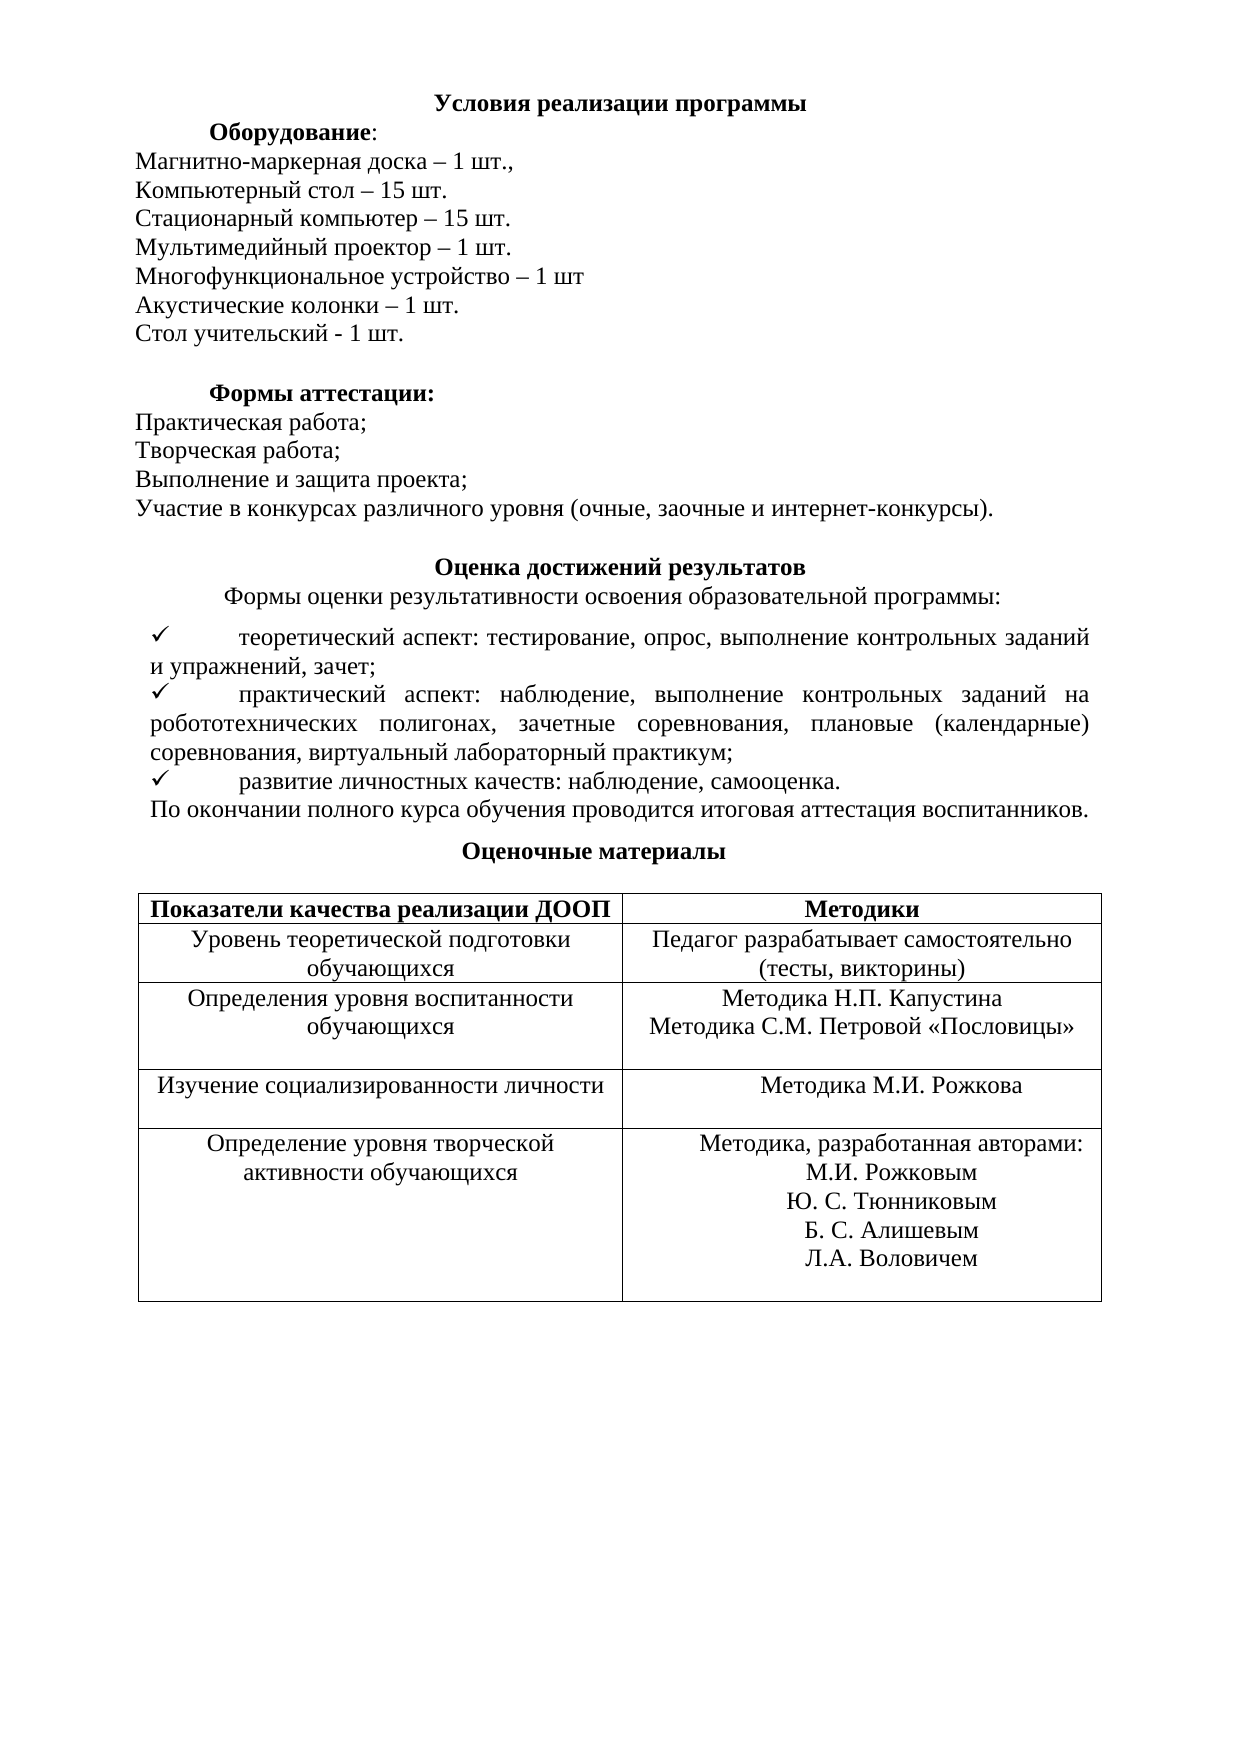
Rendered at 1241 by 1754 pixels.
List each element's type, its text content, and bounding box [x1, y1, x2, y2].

text Практическая работа; [135, 407, 1090, 435]
text По окончании полного курса обучения проводится итоговая аттестация воспитанников. [150, 794, 1090, 823]
table_cell Изучение социализированности личности [139, 1070, 622, 1127]
text Стол учительский - 1 шт. [135, 318, 1090, 347]
table_cell Определение уровня творческой активности обучающихся [139, 1129, 622, 1301]
text Оценка достижений результатов [150, 552, 1090, 581]
text Мультимедийный проектор – 1 шт. [135, 232, 1090, 261]
text Участие в конкурсах различного уровня (очные, заочные и интернет-конкурсы). [135, 493, 1090, 522]
text Компьютерный стол – 15 шт. [135, 175, 1090, 203]
list практический аспект: наблюдение, выполнение контрольных заданий на робототехнических полигонах, зачетные соревнования, плановые (календарные) соревнования, виртуальный лабораторный практикум; [150, 679, 1090, 766]
text Магнитно-маркерная доска – 1 шт., [135, 146, 1090, 175]
text Оценочные материалы [91, 836, 1090, 864]
table_cell Методика Н.П. Капустина Методика С.М. Петровой «Пословицы» [623, 983, 1101, 1069]
table_cell Педагог разрабатывает самостоятельно (тесты, викторины) [623, 924, 1101, 982]
list развитие личностных качеств: наблюдение, самооценка. [150, 766, 1090, 794]
text Многофункциональное устройство – 1 шт [135, 261, 1090, 290]
table_header Показатели качества реализации ДООП [139, 894, 622, 923]
text Акустические колонки – 1 шт. [135, 290, 1090, 318]
text Стационарный компьютер – 15 шт. [135, 203, 1090, 232]
table_cell Методика М.И. Рожкова [623, 1070, 1101, 1127]
text Формы аттестации: [150, 378, 1090, 407]
list теоретический аспект: тестирование, опрос, выполнение контрольных заданий и упражнений, зачет; [150, 622, 1090, 679]
text Формы оценки результативности освоения образовательной программы: [150, 581, 1090, 609]
table_header Методики [623, 894, 1101, 923]
text Выполнение и защита проекта; [135, 464, 1090, 493]
text Творческая работа; [135, 435, 1090, 464]
table_cell Уровень теоретической подготовки обучающихся [139, 924, 622, 982]
text Оборудование: [150, 117, 1090, 146]
table_cell Методика, разработанная авторами: М.И. Рожковым Ю. С. Тюнниковым Б. С. Алишевым Л.А. Воловичем [623, 1129, 1101, 1301]
text Условия реализации программы [150, 88, 1090, 117]
table_cell Определения уровня воспитанности обучающихся [139, 983, 622, 1069]
